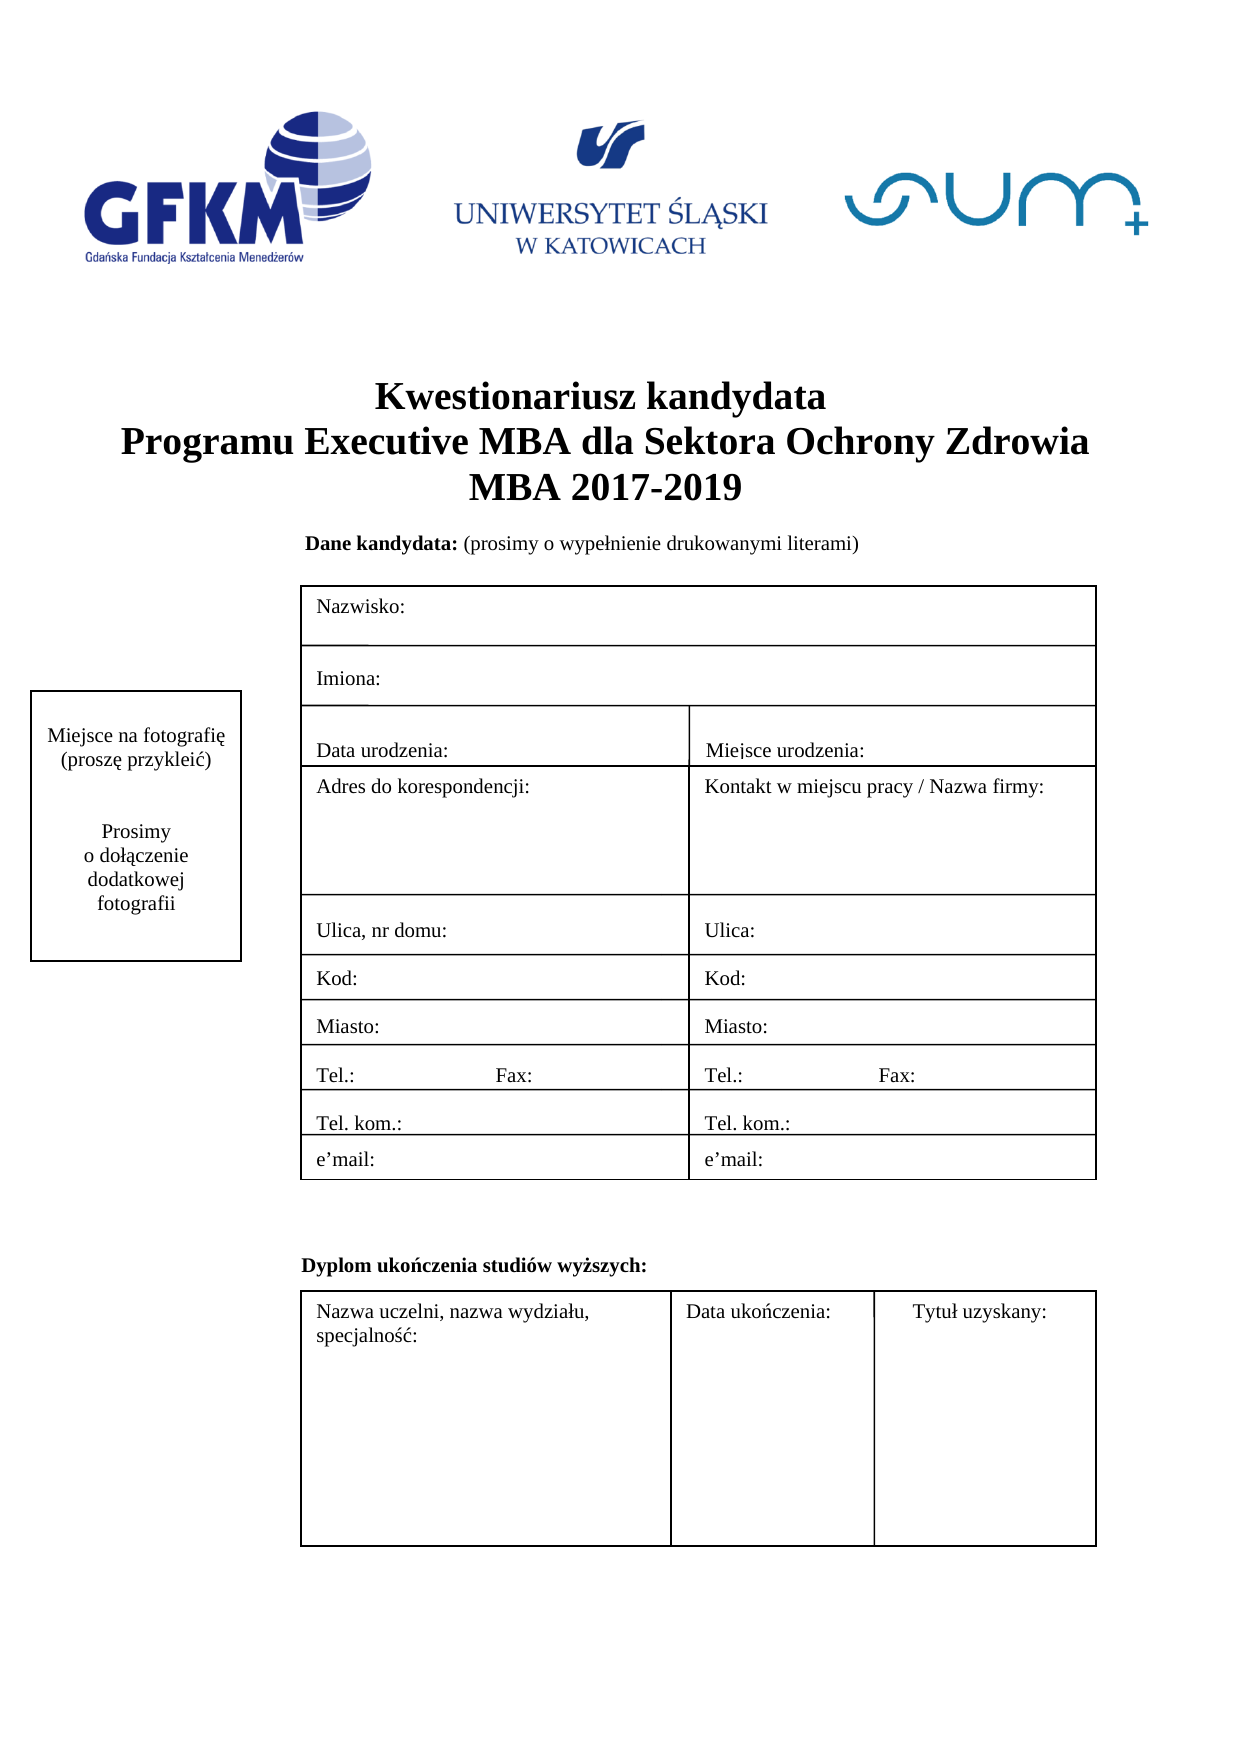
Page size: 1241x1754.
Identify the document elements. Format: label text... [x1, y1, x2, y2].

subtitle Kwestionariusz kandydata Programu Executive MBA dla Sektora Ochrony Zdrowia [89, 372, 1122, 463]
picture [0, 0, 1241, 502]
subtitle MBA 2017-2019 [89, 463, 1122, 509]
